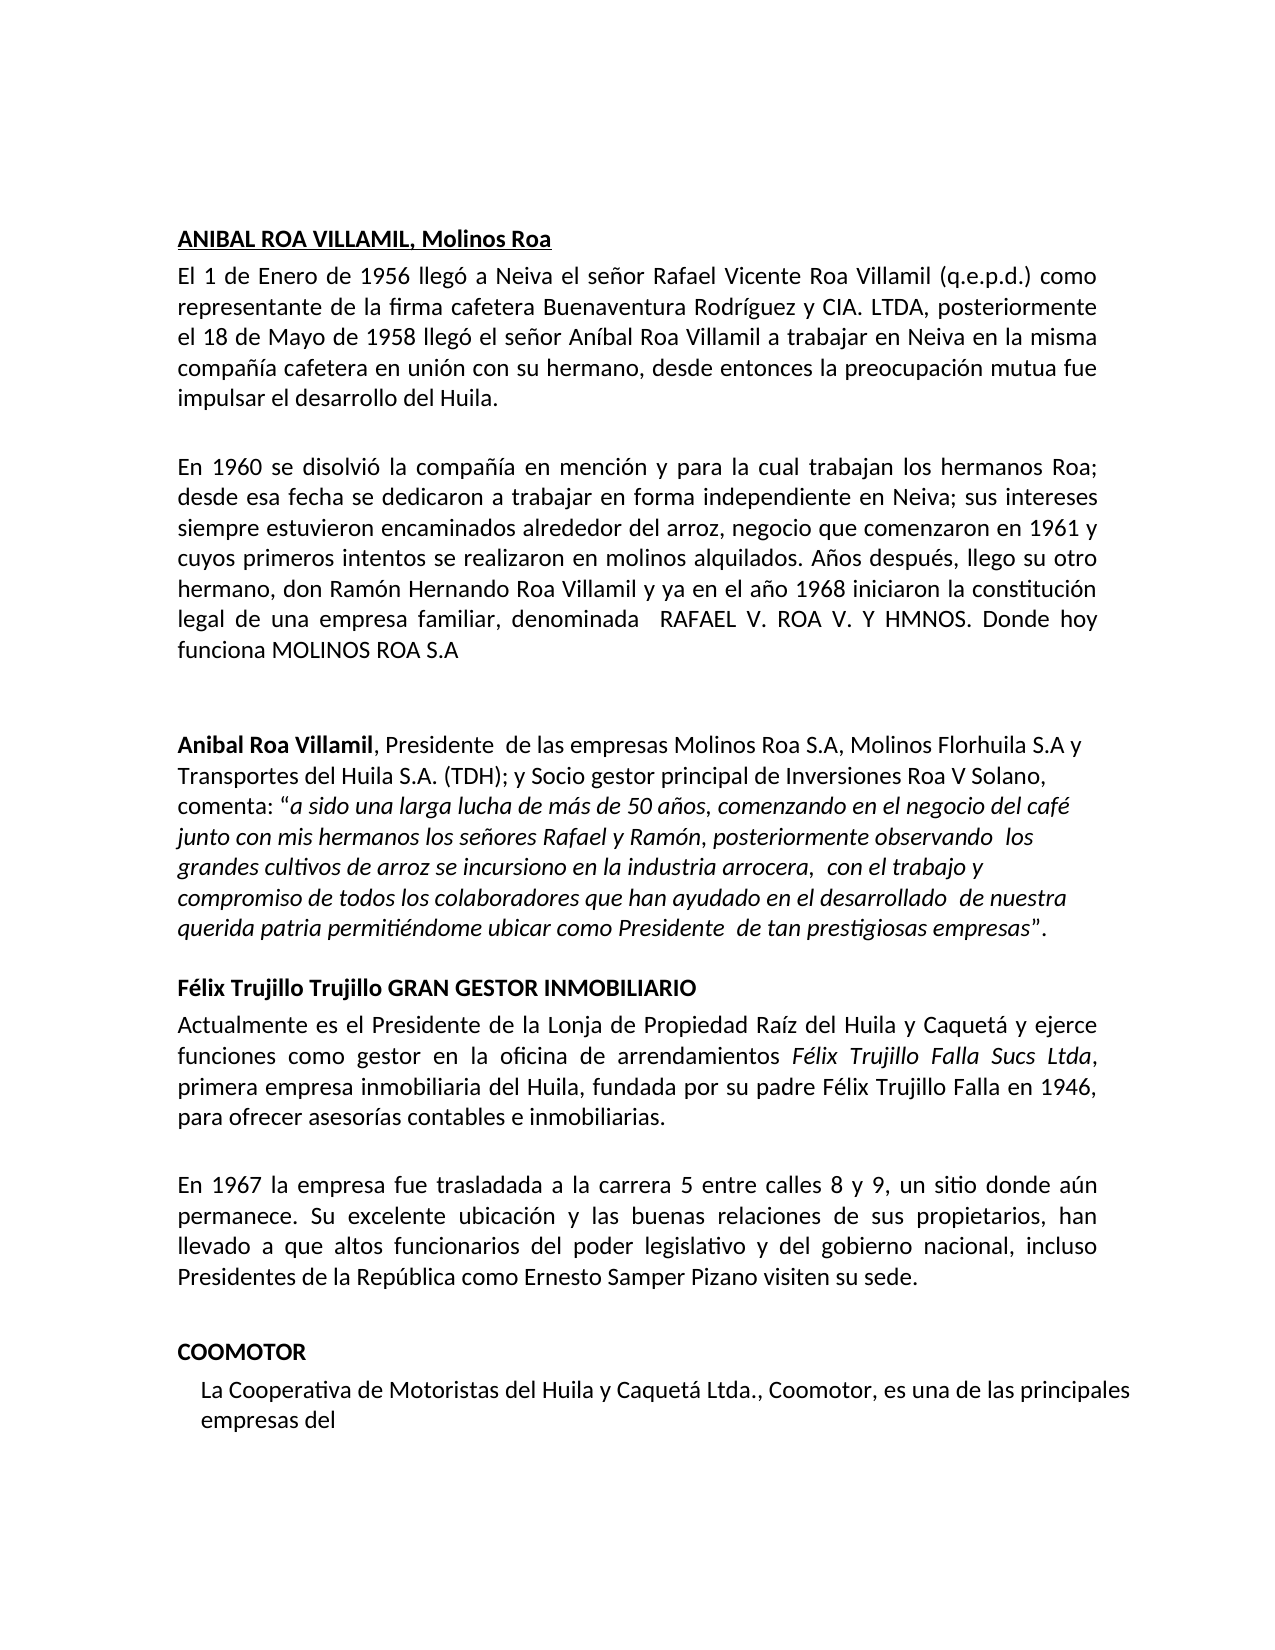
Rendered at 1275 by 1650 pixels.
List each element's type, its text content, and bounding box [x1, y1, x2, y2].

text En 1967 la empresa fue trasladada a la carrera 5 entre calles 8 y 9, un sitio donde aún permanece. Su excelente ubicación y las buenas relaciones de sus propietarios, han llevado a que altos funcionarios del poder legislativo y del gobierno nacional, incluso Presidentes de la República como Ernesto Samper Pizano visiten su sede. [177, 1169, 1098, 1291]
text El 1 de Enero de 1956 llegó a Neiva el señor Rafael Vicente Roa Villamil (q.e.p.d.) como representante de la firma cafetera Buenaventura Rodríguez y CIA. LTDA, posteriormente el 18 de Mayo de 1958 llegó el señor Aníbal Roa Villamil a trabajar en Neiva en la misma compañía cafetera en unión con su hermano, desde entonces la preocupación mutua fue impulsar el desarrollo del Huila. [177, 260, 1098, 413]
text COOMOTOR [177, 1336, 1098, 1367]
text En 1960 se disolvió la compañía en mención y para la cual trabajan los hermanos Roa; desde esa fecha se dedicaron a trabajar en forma independiente en Neiva; sus intereses siempre estuvieron encaminados alrededor del arroz, negocio que comenzaron en 1961 y cuyos primeros intentos se realizaron en molinos alquilados. Años después, llego su otro hermano, don Ramón Hernando Roa Villamil y ya en el año 1968 iniciaron la constitución legal de una empresa familiar, denominada RAFAEL V. ROA V. Y HMNOS. Donde hoy funciona MOLINOS ROA S.A [177, 420, 1098, 664]
text Anibal Roa Villamil, Presidente de las empresas Molinos Roa S.A, Molinos Florhuila S.A y Transportes del Huila S.A. (TDH); y Socio gestor principal de Inversiones Roa V Solano, comenta: “a sido una larga lucha de más de 50 años, comenzando en el negocio del café junto con mis hermanos los señores Rafael y Ramón, posteriormente observando los grandes cultivos de arroz se incursiono en la industria arrocera, con el trabajo y compromiso de todos los colaboradores que han ayudado en el desarrollado de nuestra querida patria permitiéndome ubicar como Presidente de tan prestigiosas empresas”. [177, 729, 1098, 943]
text ANIBAL ROA VILLAMIL, Molinos Roa [177, 223, 1098, 253]
table_header La Cooperativa de Motoristas del Huila y Caquetá Ltda., Coomotor, es una de las principales empresas del [176, 1374, 1131, 1435]
text Actualmente es el Presidente de la Lonja de Propiedad Raíz del Huila y Caquetá y ejerce funciones como gestor en la oficina de arrendamientos Félix Trujillo Falla Sucs Ltda, primera empresa inmobiliaria del Huila, fundada por su padre Félix Trujillo Falla en 1946, para ofrecer asesorías contables e inmobiliarias. [177, 1010, 1098, 1132]
text Félix Trujillo Trujillo GRAN GESTOR INMOBILIARIO [177, 972, 1098, 1003]
